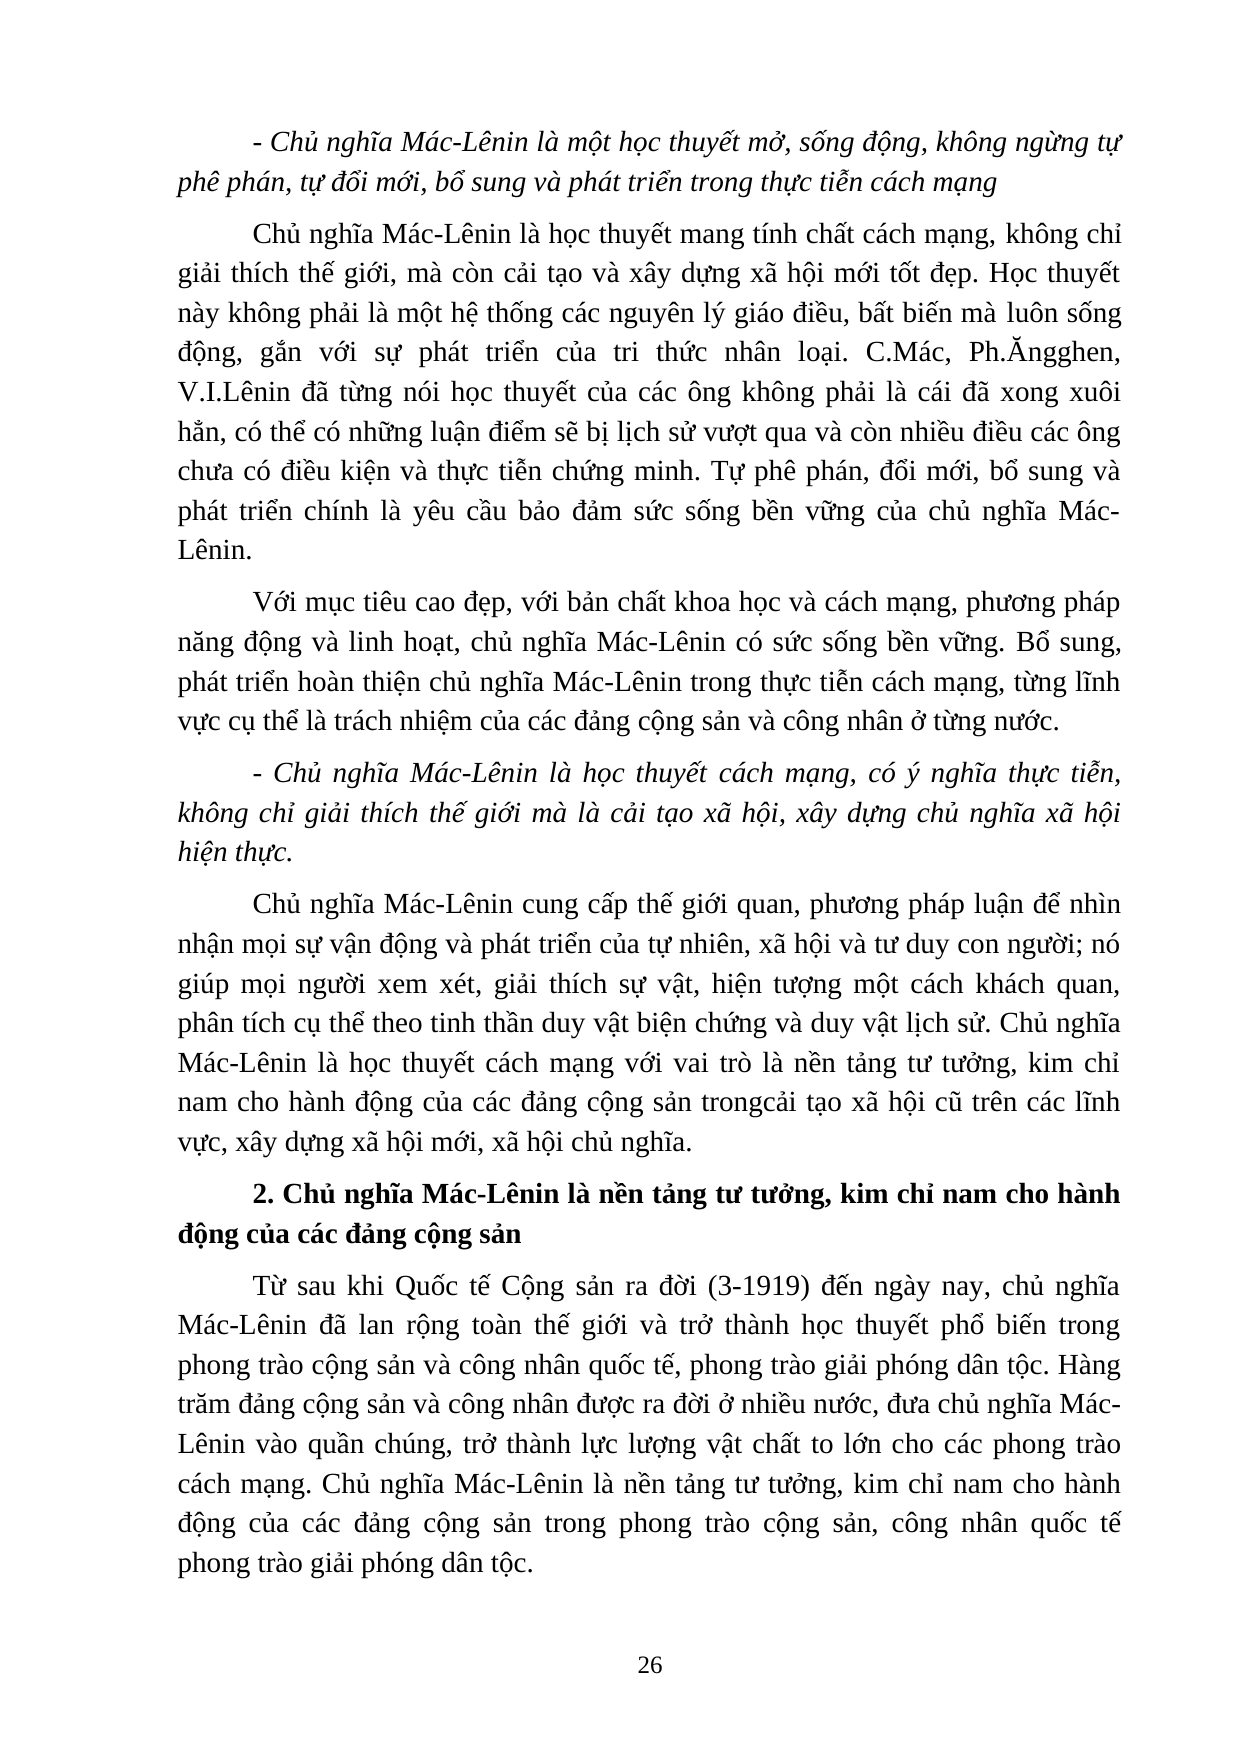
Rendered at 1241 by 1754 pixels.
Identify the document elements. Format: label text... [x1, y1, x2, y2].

subtitle Chủ nghĩa Mác-Lênin cung cấp thế giới quan, phương pháp luận để nhìn nhận mọi sự vận động và phát triển của tự nhiên, xã hội và tư duy con người; nó giúp mọi người xem xét, giải thích sự vật, hiện tượng một cách khách quan, phân tích cụ thể theo tinh thần duy vật biện chứng và duy vật lịch sử. Chủ nghĩa Mác-Lênin là học thuyết cách mạng với vai trò là nền tảng tư tưởng, kim chỉ nam cho hành động của các đảng cộng sản trongcải tạo xã hội cũ trên các lĩnh vực, xây dựng xã hội mới, xã hội chủ nghĩa. [177, 881, 1122, 1158]
subtitle 2. Chủ nghĩa Mác-Lênin là nền tảng tư tưởng, kim chỉ nam cho hành động của các đảng cộng sản [177, 1170, 1122, 1249]
text Từ sau khi Quốc tế Cộng sản ra đời (3-1919) đến ngày nay, chủ nghĩa Mác-Lênin đã lan rộng toàn thế giới và trở thành học thuyết phổ biến trong phong trào cộng sản và công nhân quốc tế, phong trào giải phóng dân tộc. Hàng trăm đảng cộng sản và công nhân được ra đời ở nhiều nước, đưa chủ nghĩa Mác-Lênin vào quần chúng, trở thành lực lượng vật chất to lớn cho các phong trào cách mạng. Chủ nghĩa Mác-Lênin là nền tảng tư tưởng, kim chỉ nam cho hành động của các đảng cộng sản trong phong trào cộng sản, công nhân quốc tế phong trào giải phóng dân tộc. [177, 1262, 1122, 1578]
text - Chủ nghĩa Mác-Lênin là học thuyết cách mạng, có ý nghĩa thực tiễn, không chỉ giải thích thế giới mà là cải tạo xã hội, xây dựng chủ nghĩa xã hội hiện thực. [177, 749, 1122, 868]
text Chủ nghĩa Mác-Lênin là học thuyết mang tính chất cách mạng, không chỉ giải thích thế giới, mà còn cải tạo và xây dựng xã hội mới tốt đẹp. Học thuyết này không phải là một hệ thống các nguyên lý giáo điều, bất biến mà luôn sống động, gắn với sự phát triển của tri thức nhân loại. C.Mác, Ph.Ăngghen, V.I.Lênin đã từng nói học thuyết của các ông không phải là cái đã xong xuôi hẳn, có thể có những luận điểm sẽ bị lịch sử vượt qua và còn nhiều điều các ông chưa có điều kiện và thực tiễn chứng minh. Tự phê phán, đổi mới, bổ sung và phát triển chính là yêu cầu bảo đảm sức sống bền vững của chủ nghĩa Mác-Lênin. [177, 210, 1122, 566]
text Với mục tiêu cao đẹp, với bản chất khoa học và cách mạng, phương pháp năng động và linh hoạt, chủ nghĩa Mác-Lênin có sức sống bền vững. Bổ sung, phát triển hoàn thiện chủ nghĩa Mác-Lênin trong thực tiễn cách mạng, từng lĩnh vực cụ thể là trách nhiệm của các đảng cộng sản và công nhân ở từng nước. [177, 578, 1122, 737]
text - Chủ nghĩa Mác-Lênin là một học thuyết mở, sống động, không ngừng tự phê phán, tự đổi mới, bổ sung và phát triển trong thực tiễn cách mạng [177, 118, 1122, 197]
